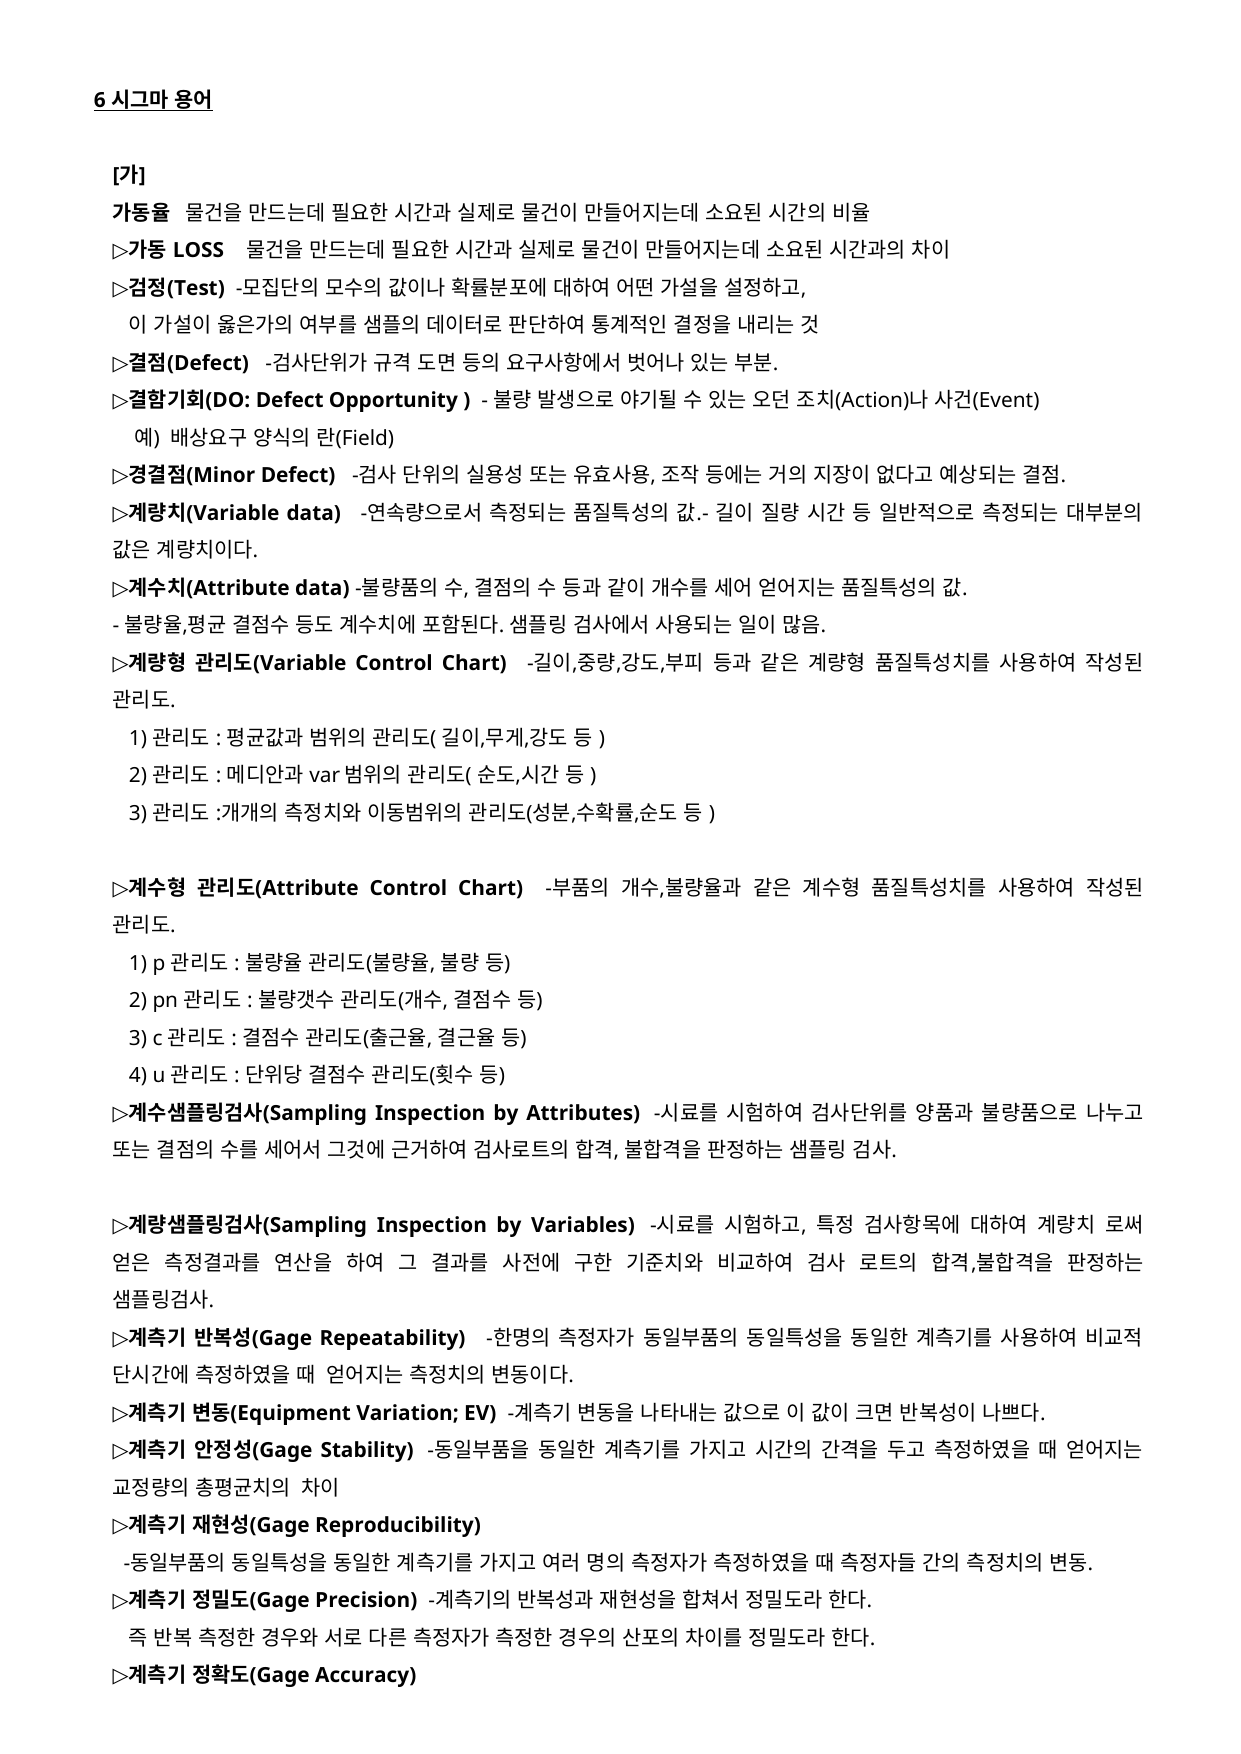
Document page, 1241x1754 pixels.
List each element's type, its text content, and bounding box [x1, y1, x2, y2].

text - 불량율,평균 결점수 등도 계수치에 포함된다. 샘플링 검사에서 사용되는 일이 많음. [112, 605, 1144, 643]
text ▷결점(Defect) -검사단위가 규격 도면 등의 요구사항에서 벗어나 있는 부분. [112, 343, 1144, 380]
text 3) c 관리도 : 결점수 관리도(출근율, 결근율 등) [112, 1018, 1144, 1055]
text ▷계측기 정밀도(Gage Precision) -계측기의 반복성과 재현성을 합쳐서 정밀도라 한다. [112, 1580, 1144, 1618]
text ▷경결점(Minor Defect) -검사 단위의 실용성 또는 유효사용, 조작 등에는 거의 지장이 없다고 예상되는 결점. [112, 455, 1144, 493]
text ▷계수샘플링검사(Sampling Inspection by Attributes) -시료를 시험하여 검사단위를 양품과 불량품으로 나누고 또는 결점의 수를 세어서 그것에 근거하여 검사로트의 합격, 불합격을 판정하는 샘플링 검사. [112, 1093, 1144, 1168]
text ▷가동 LOSS 물건을 만드는데 필요한 시간과 실제로 물건이 만들어지는데 소요된 시간과의 차이 [112, 230, 1144, 268]
text 2) 관리도 : 메디안과 var범위의 관리도( 순도,시간 등 ) [112, 755, 1144, 793]
text 1) p 관리도 : 불량율 관리도(불량율, 불량 등) [112, 943, 1144, 980]
text ▷검정(Test) -모집단의 모수의 값이나 확률분포에 대하여 어떤 가설을 설정하고, [112, 268, 1144, 305]
text 이 가설이 옳은가의 여부를 샘플의 데이터로 판단하여 통계적인 결정을 내리는 것 [112, 305, 1144, 343]
text ▷계수치(Attribute data) -불량품의 수, 결점의 수 등과 같이 개수를 세어 얻어지는 품질특성의 값. [112, 568, 1144, 605]
text ▷계측기 정확도(Gage Accuracy) [112, 1655, 1144, 1693]
text -동일부품의 동일특성을 동일한 계측기를 가지고 여러 명의 측정자가 측정하였을 때 측정자들 간의 측정치의 변동. [112, 1543, 1144, 1580]
text ▷계측기 변동(Equipment Variation; EV) -계측기 변동을 나타내는 값으로 이 값이 크면 반복성이 나쁘다. [112, 1393, 1144, 1430]
text 가동율 물건을 만드는데 필요한 시간과 실제로 물건이 만들어지는데 소요된 시간의 비율 [112, 193, 1144, 230]
text ▷ 관리도(Attribute Control Chart) -부품의 개수,불량율과 같은 품질특성치를 사용하여 작성된 관리도. [112, 868, 1144, 943]
text 1) 관리도 : 평균값과 범위의 관리도( 길이,무게,강도 등 ) [112, 718, 1144, 755]
text 즉 반복 측정한 경우와 서로 다른 측정자가 측정한 경우의 산포의 차이를 정밀도라 한다. [112, 1618, 1144, 1655]
text ▷계측기 안정성(Gage Stability) -동일부품을 동일한 계측기를 가지고 시간의 간격을 두고 측정하였을 때 얻어지는 교정량의 총평균치의 차이 [112, 1430, 1144, 1505]
text 6 시그마 용어 [94, 80, 1144, 118]
text ▷계측기 재현성(Gage Reproducibility) [112, 1505, 1144, 1543]
text 2) pn 관리도 : 불량갯수 관리도(개수, 결점수 등) [112, 980, 1144, 1018]
text [가] [112, 155, 1144, 193]
text ▷계량형 관리도(Variable Control Chart) -길이,중량,강도,부피 등과 같은 계량형 품질특성치를 사용하여 작성된 관리도. [112, 643, 1144, 718]
text ▷결함기회(DO: Defect Opportunity ) - 불량 발생으로 야기될 수 있는 오던 조치(Action)나 사건(Event) [112, 380, 1144, 418]
text ▷계량치(Variable data) -연속량으로서 측정되는 품질특성의 값.- 길이 질량 시간 등 일반적으로 측정되는 대부분의 값은 계량치이다. [112, 493, 1144, 568]
text ▷계량샘플링검사(Sampling Inspection by Variables) -시료를 시험하고, 특정 검사항목에 대하여 계량치 로써 얻은 측정결과를 연산을 하여 그 결과를 사전에 구한 기준치와 비교하여 검사 로트의 합격,불합격을 판정하는 샘플링검사. [112, 1205, 1144, 1318]
text ▷계측기 반복성(Gage Repeatability) -한명의 측정자가 동일부품의 동일특성을 동일한 계측기를 사용하여 비교적 단시간에 측정하였을 때 얻어지는 측정치의 변동이다. [112, 1318, 1144, 1393]
text 예) 배상요구 양식의 란(Field) [112, 418, 1144, 455]
text 4) u 관리도 : 단위당 결점수 관리도(횟수 등) [112, 1055, 1144, 1093]
text 3) 관리도 :개개의 측정치와 이동범위의 관리도(성분,수확률,순도 등 ) [112, 793, 1144, 830]
